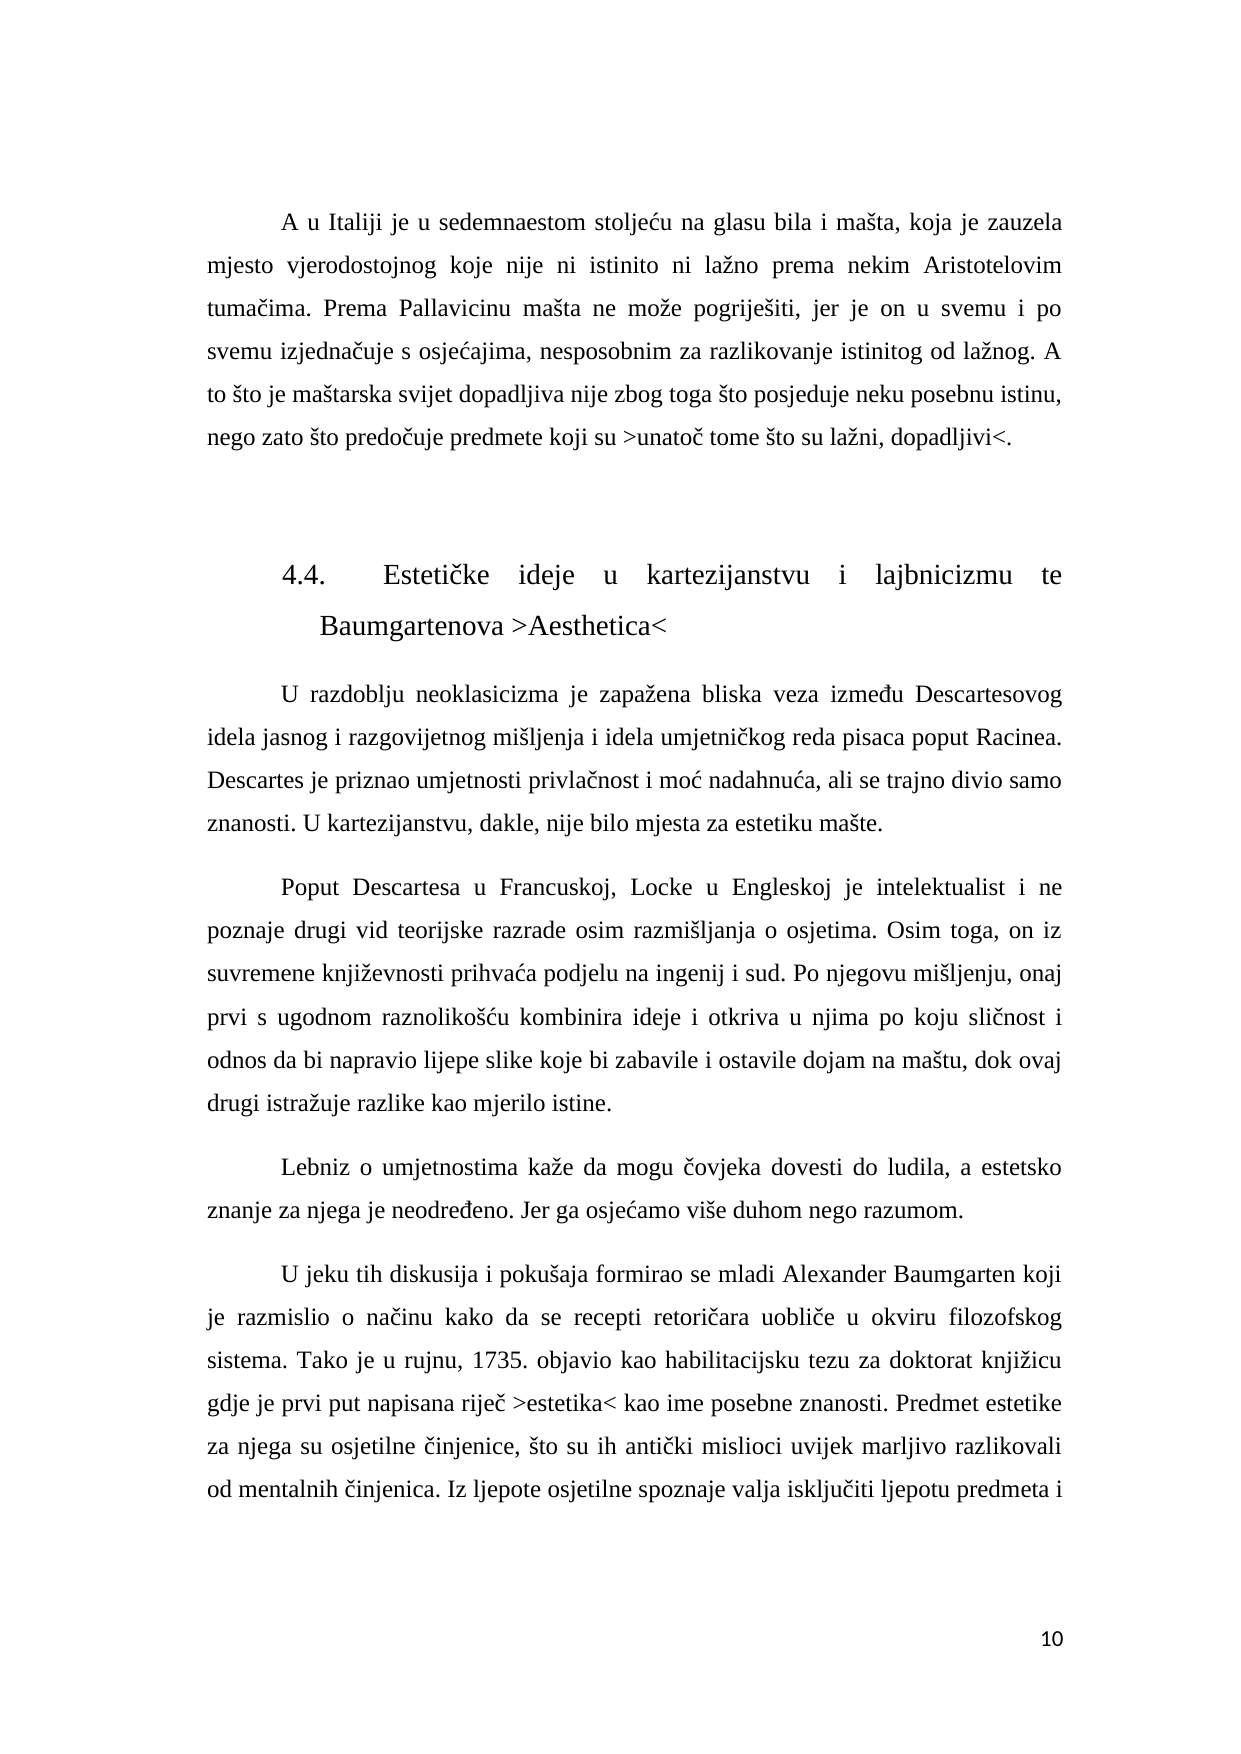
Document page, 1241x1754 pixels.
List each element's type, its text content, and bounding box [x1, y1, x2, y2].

text Poput Descartesa u Francuskoj, Locke u Engleskoj je intelektualist i ne poznaje drugi vid teorijske razrade osim razmišljanja o osjetima. Osim toga, on iz suvremene književnosti prihvaća podjelu na ingenij i sud. Po njegovu mišljenju, onaj prvi s ugodnom raznolikošću kombinira ideje i otkriva u njima po koju sličnost i odnos da bi napravio lijepe slike koje bi zabavile i ostavile dojam na maštu, dok ovaj drugi istražuje razlike kao mjerilo istine. [207, 872, 1063, 1117]
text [207, 1259, 1063, 1503]
text Lebniz o umjetnostima kaže da mogu čovjeka dovesti do ludila, a estetsko znanje za njega je neodređeno. Jer ga osjećamo više duhom nego razumom. [207, 1152, 1063, 1224]
text A u Italiji je u sedemnaestom stoljeću na glasu bila i mašta, koja je zauzela mjesto vjerodostojnog koje nije ni istinito ni lažno prema nekim Aristotelovim tumačima. Prema Pallavicinu mašta ne može pogriješiti, jer je on u svemu i po svemu izjednačuje s osjećajima, nesposobnim za razlikovanje istinitog od lažnog. A to što je maštarska svijet dopadljiva nije zbog toga što posjeduje neku posebnu istinu, nego zato što predočuje predmete koji su >unatoč tome što su lažni, dopadljivi<. [207, 207, 1063, 451]
list Estetičke ideje u kartezijanstvu i lajbnicizmu te Baumgartenova >Aesthetica< [282, 557, 1063, 641]
text U razdoblju neoklasicizma je zapažena bliska veza između Descartesovog idela jasnog i razgovijetnog mišljenja i idela umjetničkog reda pisaca poput Racinea. Descartes je priznao umjetnosti privlačnost i moć nadahnuća, ali se trajno divio samo znanosti. U kartezijanstvu, dakle, nije bilo mjesta za estetiku mašte. [207, 679, 1063, 837]
